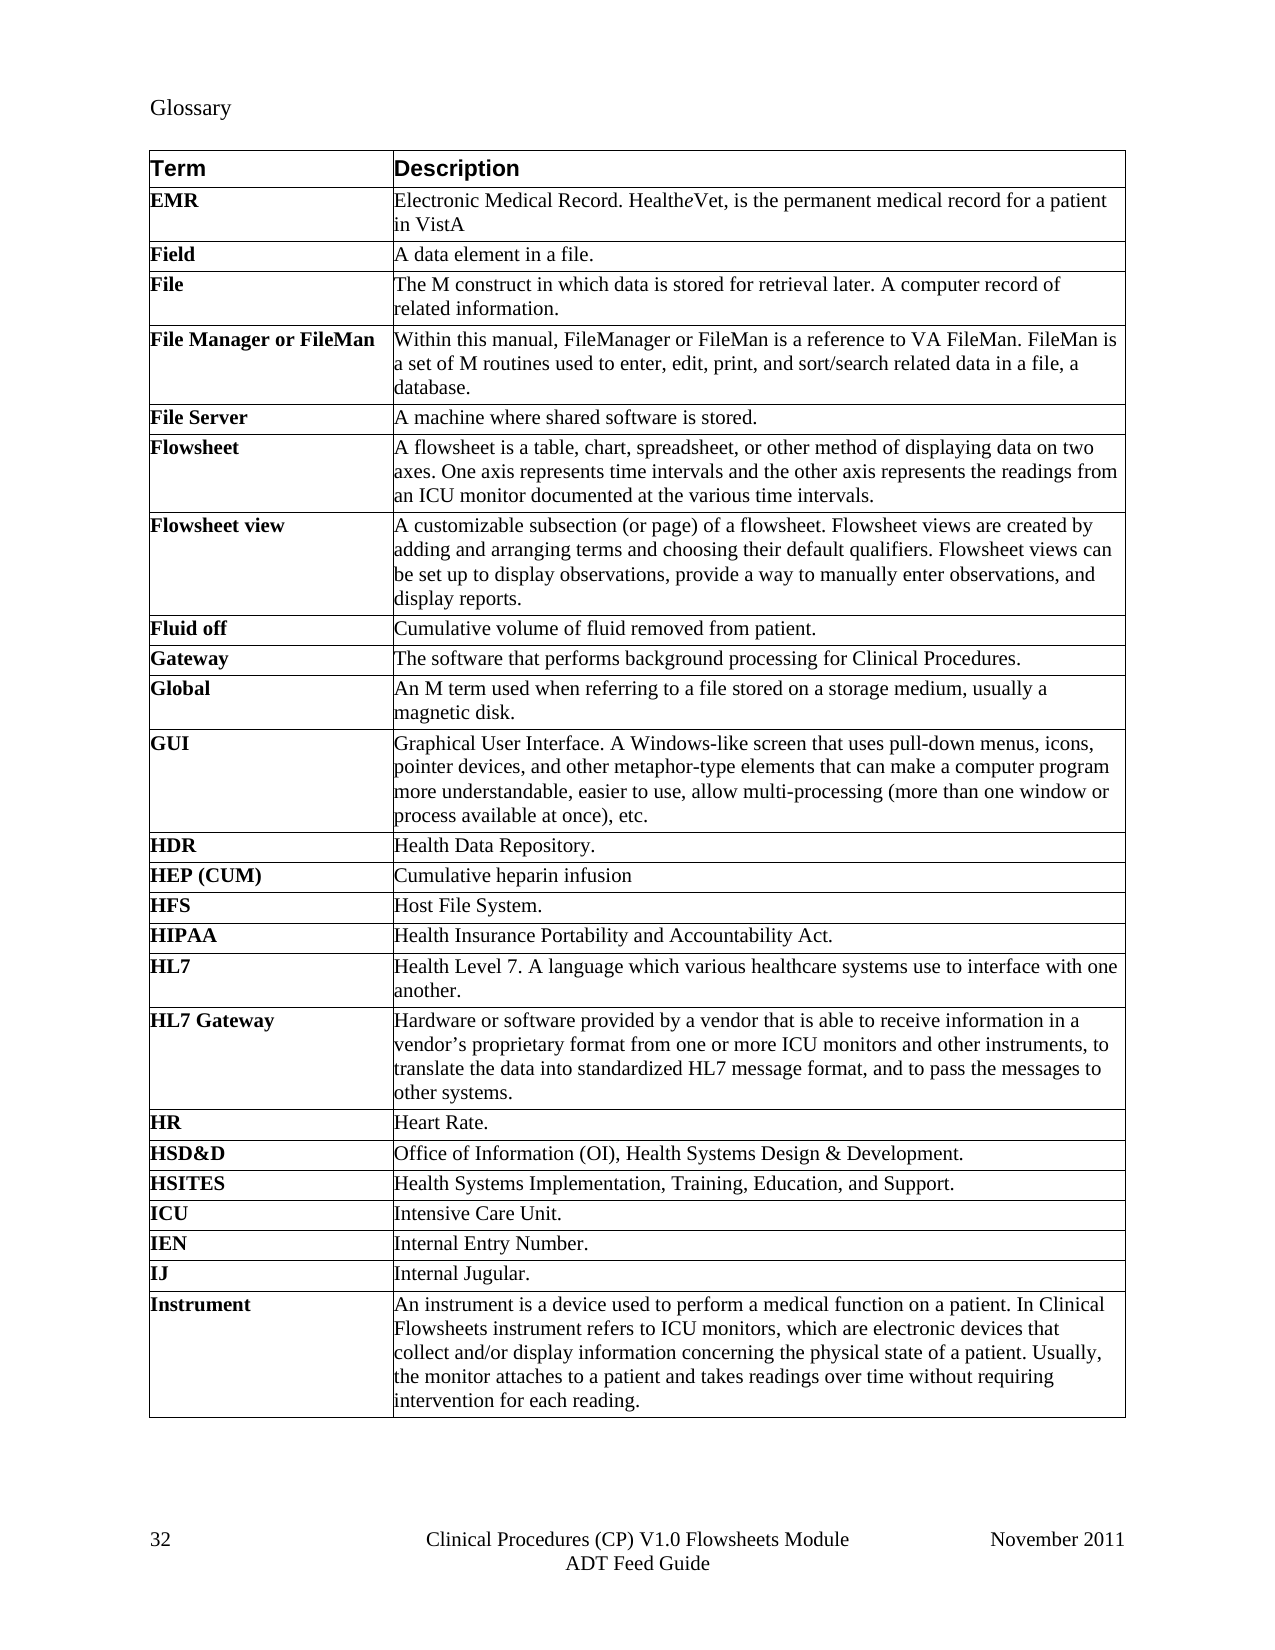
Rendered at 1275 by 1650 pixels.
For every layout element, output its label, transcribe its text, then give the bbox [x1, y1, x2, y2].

table_cell File Server [150, 405, 393, 434]
table_cell Graphical User Interface. A Windows-like screen that uses pull-down menus, icons, pointer devices, and other metaphor-type elements that can make a computer program more understandable, easier to use, allow multi-processing (more than one window or process available at once), etc. [394, 730, 1125, 832]
table_cell Electronic Medical Record. HealtheVet, is the permanent medical record for a patient in [394, 188, 1125, 241]
table_cell Gateway [150, 646, 393, 675]
table_cell Health Systems Implementation, Training, Education, and Support. [394, 1171, 1125, 1200]
table_cell HIPAA [150, 924, 393, 953]
table_cell The M construct in which data is stored for retrieval later. A computer record of related information. [394, 272, 1125, 325]
table_cell Office of Information (OI), Health Systems Design & Development. [394, 1141, 1125, 1170]
table_cell Field [150, 242, 393, 271]
table_cell A customizable subsection (or page) of a flowsheet. Flowsheet views are created by adding and arranging terms and choosing their default qualifiers. Flowsheet views can be set up to display observations, provide a way to manually enter observations, and display reports. [394, 513, 1125, 615]
table_cell Heart Rate. [394, 1110, 1125, 1139]
table_cell Cumulative heparin infusion [394, 863, 1125, 892]
table_cell Within this manual, FileManager or FileMan is a reference to VA FileMan. FileMan is a set of M routines used to enter, edit, print, and sort/search related data in a file, a database. [394, 326, 1125, 404]
table_cell HDR [150, 833, 393, 862]
table_cell EMR [150, 188, 393, 241]
table_cell A data element in a file. [394, 242, 1125, 271]
table_cell HEP (CUM) [150, 863, 393, 892]
table_cell IEN [150, 1231, 393, 1260]
table_cell Instrument [150, 1292, 393, 1417]
table_cell Internal Entry Number. [394, 1231, 1125, 1260]
table_cell An M term used when referring to a file stored on a storage medium, usually a magnetic disk. [394, 676, 1125, 729]
table_cell The software that performs background processing for Clinical Procedures. [394, 646, 1125, 675]
table_cell HSD&D [150, 1141, 393, 1170]
table_cell A machine where shared software is stored. [394, 405, 1125, 434]
table_cell HL7 Gateway [150, 1008, 393, 1109]
table_cell HL7 [150, 954, 393, 1007]
table_cell GUI [150, 730, 393, 832]
table_cell Internal Jugular. [394, 1261, 1125, 1291]
table_cell HSITES [150, 1171, 393, 1200]
table_cell A flowsheet is a table, chart, spreadsheet, or other method of displaying data on two axes. One axis represents time intervals and the other axis represents the readings from an ICU monitor documented at the various time intervals. [394, 435, 1125, 512]
table_cell Global [150, 676, 393, 729]
table_cell Health Insurance Portability and Accountability Act. [394, 924, 1125, 953]
table_cell HFS [150, 893, 393, 922]
table_cell Cumulative volume of fluid removed from patient. [394, 616, 1125, 645]
table_header Term [150, 151, 393, 187]
table_cell Health Data Repository. [394, 833, 1125, 862]
table_cell Fluid off [150, 616, 393, 645]
table_cell An instrument is a device used to perform a medical function on a patient. In Clinical Flowsheets instrument refers to ICU monitors, which are electronic devices that collect and/or display information concerning the physical state of a patient. Usually, the monitor attaches to a patient and takes readings over time without requiring intervention for each reading. [394, 1292, 1125, 1417]
table_cell File Manager or FileMan [150, 326, 393, 404]
table_cell Host File System. [394, 893, 1125, 922]
table_cell IJ [150, 1261, 393, 1291]
table_cell Flowsheet [150, 435, 393, 512]
table_cell ICU [150, 1201, 393, 1230]
table_cell Hardware or software provided by a vendor that is able to receive information in a vendor’s proprietary format from one or more ICU monitors and other instruments, to translate the data into standardized HL7 message format, and to pass the messages to other systems. [394, 1008, 1125, 1109]
table_cell File [150, 272, 393, 325]
table_cell HR [150, 1110, 393, 1139]
table_cell Health Level 7. A language which various healthcare systems use to interface with one another. [394, 954, 1125, 1007]
table_header Description [394, 151, 1125, 187]
table_cell Flowsheet view [150, 513, 393, 615]
table_cell Intensive Care Unit. [394, 1201, 1125, 1230]
